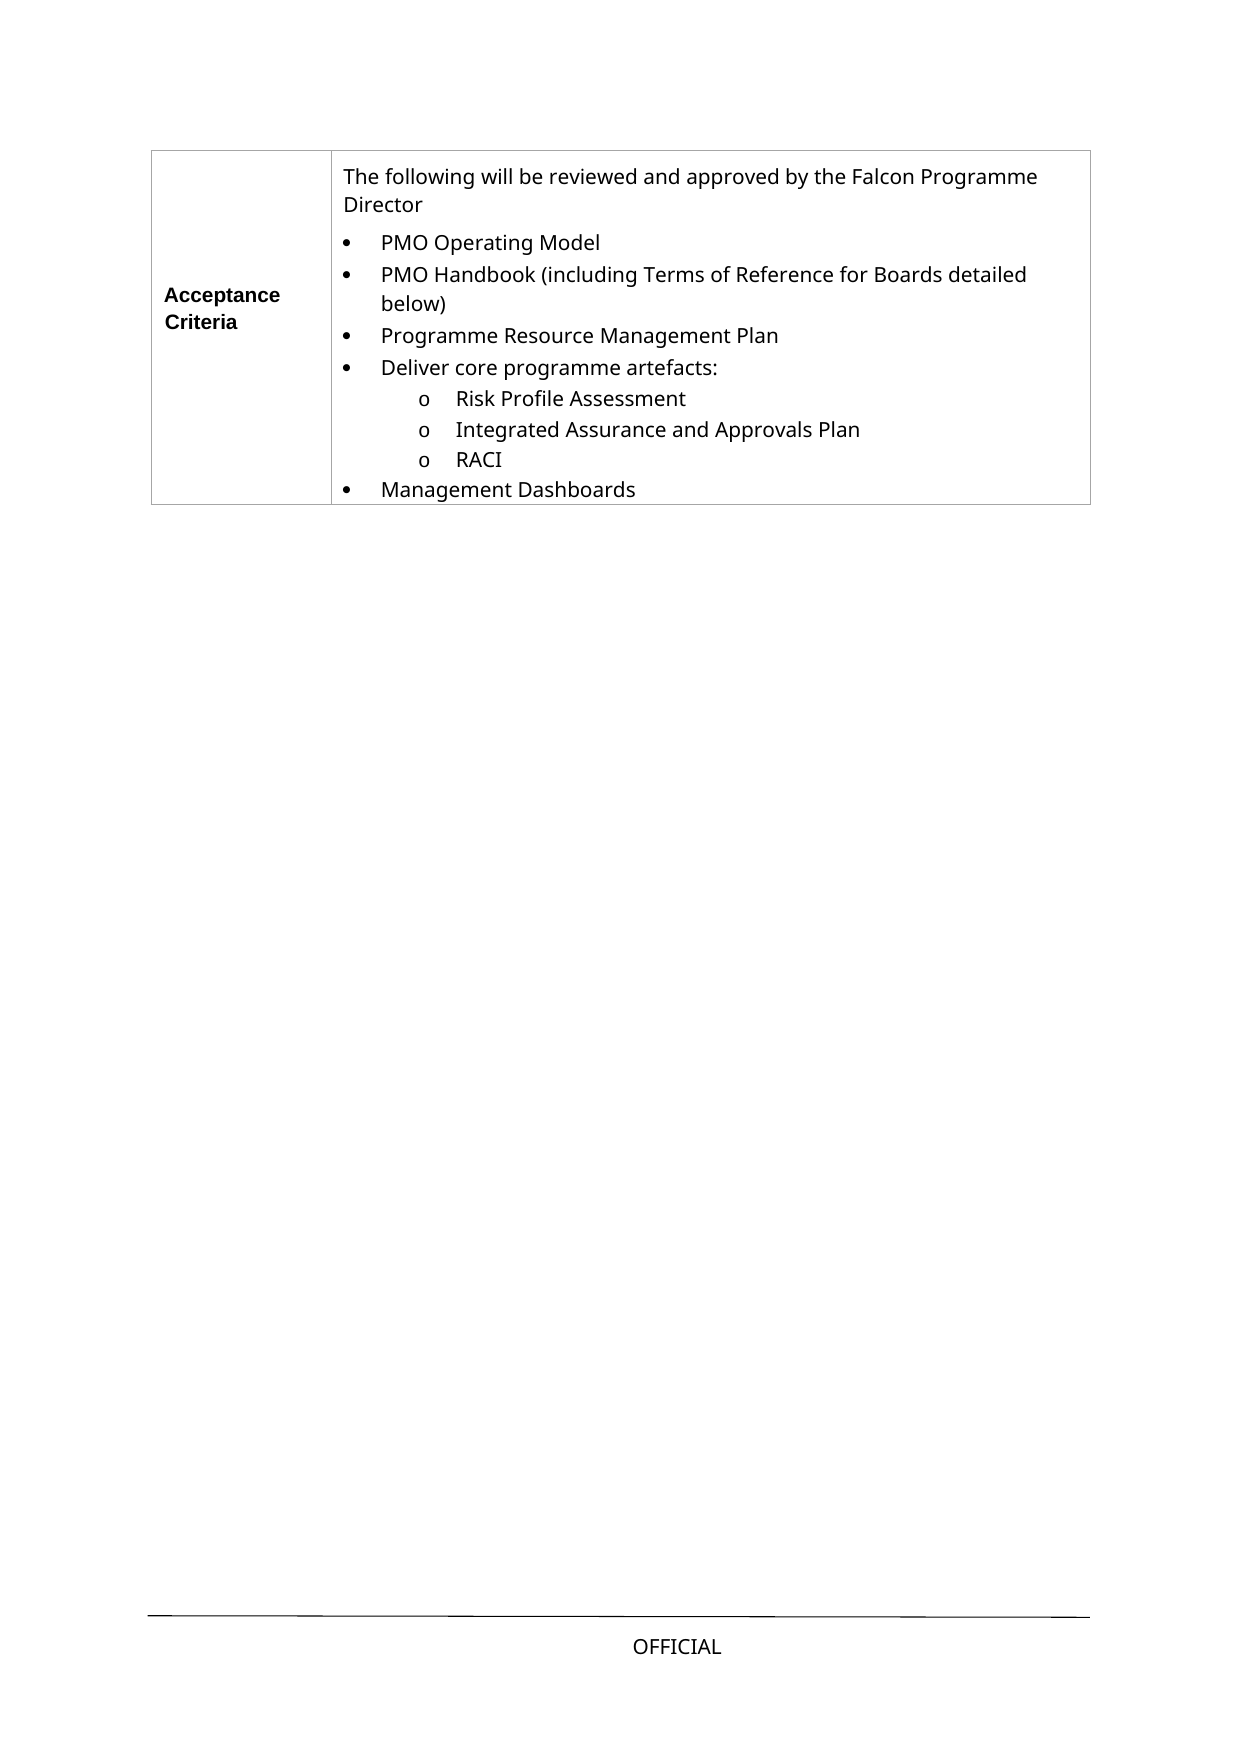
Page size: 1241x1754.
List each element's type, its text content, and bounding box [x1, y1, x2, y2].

table_cell The following will be reviewed and approved by the Falcon Programme Director PMO Operating Model PMO Handbook (including Terms of Reference for Boards detailed below) Programme Resource Management Plan Deliver core programme artefacts: Risk Profile Assessment Integrated Assurance and Approvals Plan RACI Management Dashboards [332, 151, 1090, 504]
table_cell Acceptance Criteria [152, 151, 331, 504]
